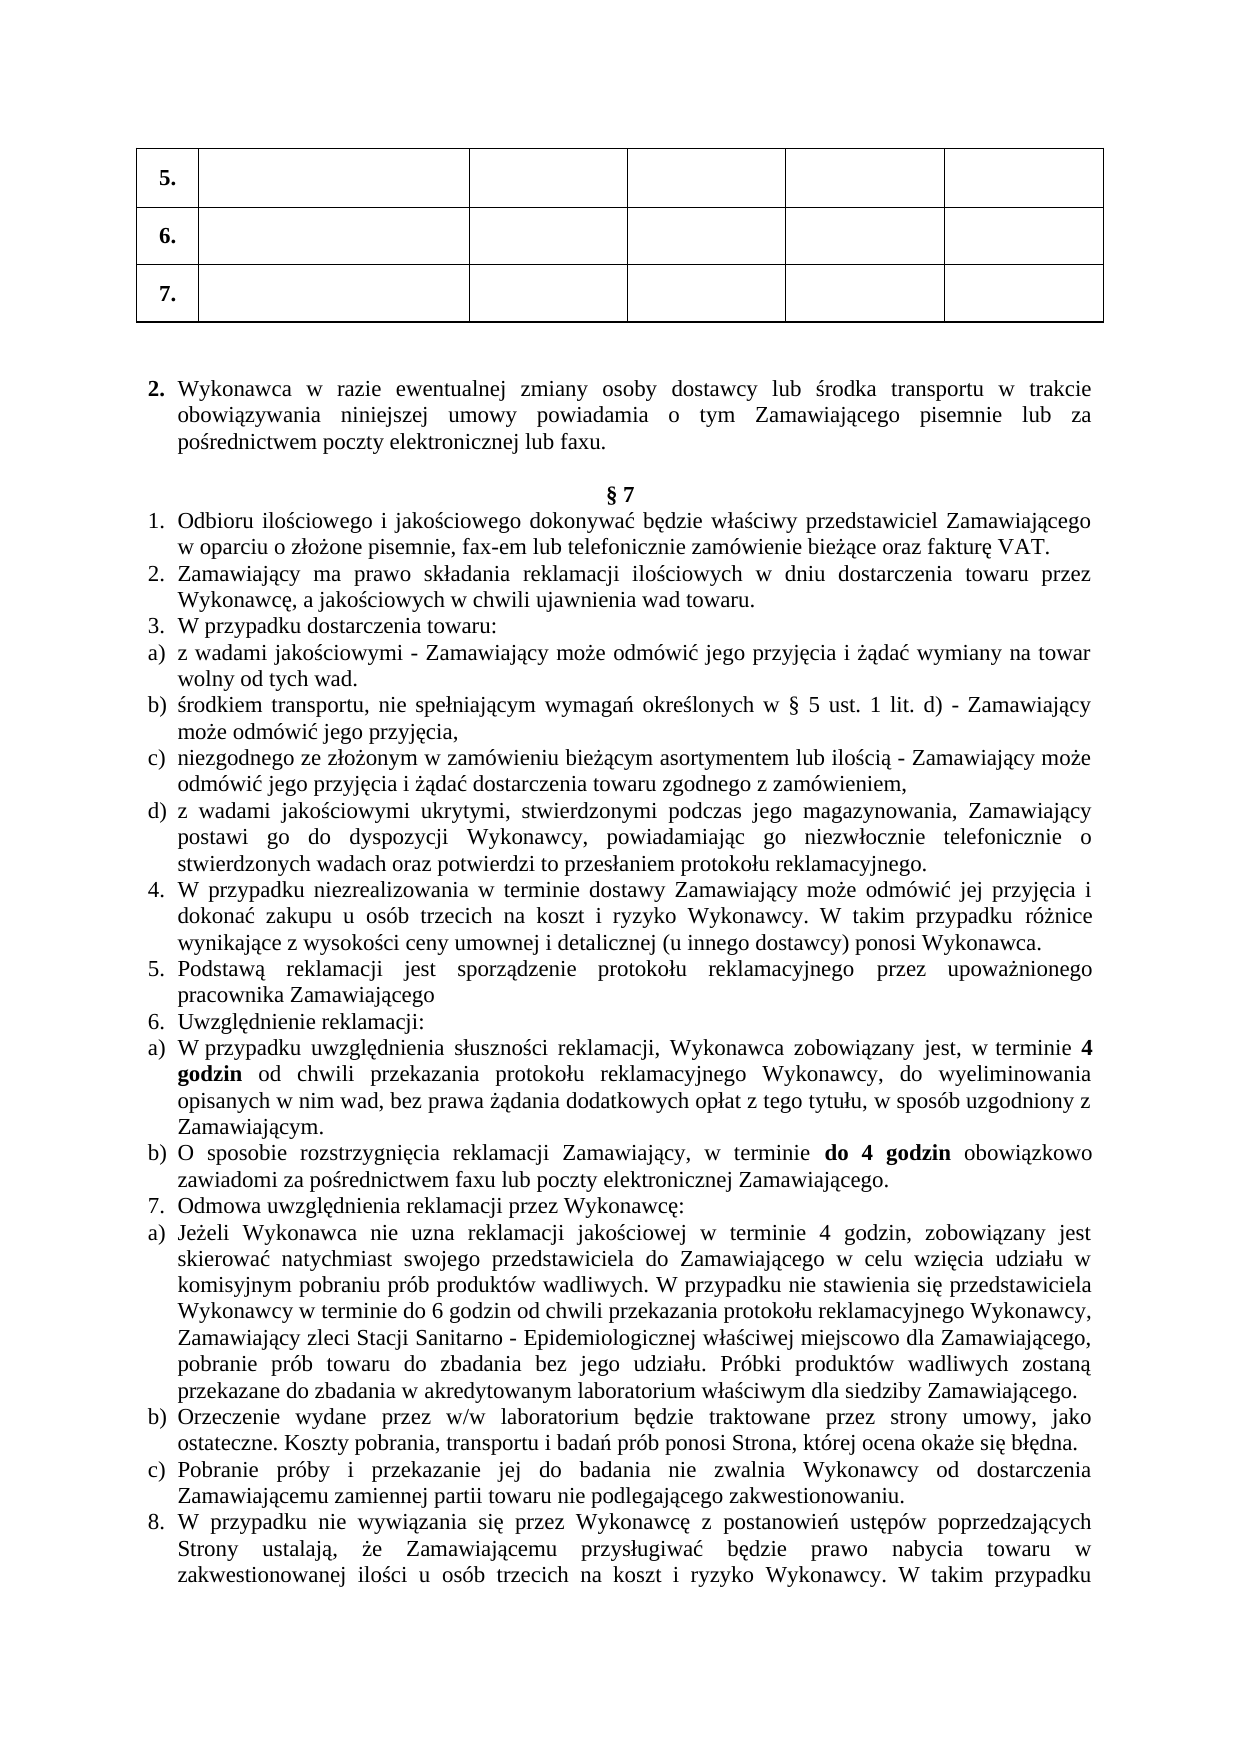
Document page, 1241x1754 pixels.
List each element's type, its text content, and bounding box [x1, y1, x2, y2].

list Uwzględnienie reklamacji: [148, 1008, 1093, 1034]
list Odbioru ilościowego i jakościowego dokonywać będzie właściwy przedstawiciel Zamawiającego w oparciu o złożone pisemnie, fax-em lub telefonicznie zamówienie bieżące oraz fakturę VAT. [148, 507, 1093, 560]
table_cell [945, 265, 1103, 321]
list Zamawiający ma prawo składania reklamacji ilościowych w dniu dostarczenia towaru przez Wykonawcę, a jakościowych w chwili ujawnienia wad towaru. [148, 560, 1093, 612]
table_cell [199, 149, 469, 207]
list W przypadku niezrealizowania w terminie dostawy Zamawiający może odmówić jej przyjęcia i dokonać zakupu u osób trzecich na koszt i ryzyko Wykonawcy. W takim przypadku różnice wynikające z wysokości ceny umownej i detalicznej (u innego dostawcy) ponosi Wykonawca. [148, 876, 1093, 955]
table_cell [945, 149, 1103, 207]
table_cell 7. [137, 265, 198, 321]
list Pobranie próby i przekazanie jej do badania nie zwalnia Wykonawcy od dostarczenia Zamawiającemu zamiennej partii towaru nie podlegającego zakwestionowaniu. [148, 1456, 1093, 1508]
table_cell [470, 149, 627, 207]
table_cell [945, 208, 1103, 264]
list Orzeczenie wydane przez w/w laboratorium będzie traktowane przez strony umowy, jako ostateczne. Koszty pobrania, transportu i badań prób ponosi Strona, której ocena okaże się błędna. [148, 1403, 1093, 1456]
list W przypadku uwzględnienia słuszności reklamacji, Wykonawca zobowiązany jest, w terminie 4 godzin od chwili przekazania protokołu reklamacyjnego Wykonawcy, do wyeliminowania opisanych w nim wad, bez prawa żądania dodatkowych opłat z tego tytułu, w sposób uzgodniony z Zamawiającym. [148, 1034, 1093, 1139]
list Odmowa uwzględnienia reklamacji przez Wykonawcę: [148, 1192, 1093, 1218]
list z wadami jakościowymi - Zamawiający może odmówić jego przyjęcia i żądać wymiany na towar wolny od tych wad. [148, 639, 1093, 691]
list O sposobie rozstrzygnięcia reklamacji Zamawiający, w terminie do 4 godzin obowiązkowo zawiadomi za pośrednictwem faxu lub poczty elektronicznej Zamawiającego. [148, 1139, 1093, 1192]
list środkiem transportu, nie spełniającym wymagań określonych w § 5 ust. 1 lit. d) - Zamawiający może odmówić jego przyjęcia, [148, 691, 1093, 744]
list Podstawą reklamacji jest sporządzenie protokołu reklamacyjnego przez upoważnionego pracownika Zamawiającego [148, 955, 1093, 1008]
table_cell [628, 265, 785, 321]
table_cell 6. [137, 208, 198, 264]
table_cell [199, 208, 469, 264]
table_cell [786, 208, 944, 264]
table_cell [628, 149, 785, 207]
list Jeżeli Wykonawca nie uzna reklamacji jakościowej w terminie 4 godzin, zobowiązany jest skierować natychmiast swojego przedstawiciela do Zamawiającego w celu wzięcia udziału w komisyjnym pobraniu prób produktów wadliwych. W przypadku nie stawienia się przedstawiciela Wykonawcy w terminie do 6 godzin od chwili przekazania protokołu reklamacyjnego Wykonawcy, Zamawiający zleci Stacji Sanitarno - Epidemiologicznej właściwej miejscowo dla Zamawiającego, pobranie prób towaru do zbadania bez jego udziału. Próbki produktów wadliwych zostaną przekazane do zbadania w akredytowanym laboratorium właściwym dla siedziby Zamawiającego. [148, 1218, 1093, 1403]
table_cell [786, 265, 944, 321]
text § 7 [148, 481, 1093, 507]
list niezgodnego ze złożonym w zamówieniu bieżącym asortymentem lub ilością - Zamawiający może odmówić jego przyjęcia i żądać dostarczenia towaru zgodnego z zamówieniem, [148, 744, 1093, 797]
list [148, 1508, 1093, 1587]
table_cell [199, 265, 469, 321]
table_cell [470, 265, 627, 321]
table_cell [470, 208, 627, 264]
list Wykonawca w razie ewentualnej zmiany osoby dostawcy lub środka transportu w trakcie obowiązywania niniejszej umowy powiadamia o tym Zamawiającego pisemnie lub za pośrednictwem poczty elektronicznej lub faxu. [148, 375, 1093, 454]
table_cell [786, 149, 944, 207]
table_cell [628, 208, 785, 264]
table_cell 5. [137, 149, 198, 207]
list z wadami jakościowymi ukrytymi, stwierdzonymi podczas jego magazynowania, Zamawiający postawi go do dyspozycji Wykonawcy, powiadamiając go niezwłocznie telefonicznie o stwierdzonych wadach oraz potwierdzi to przesłaniem protokołu reklamacyjnego. [148, 797, 1093, 876]
list W przypadku dostarczenia towaru: [148, 612, 1093, 639]
